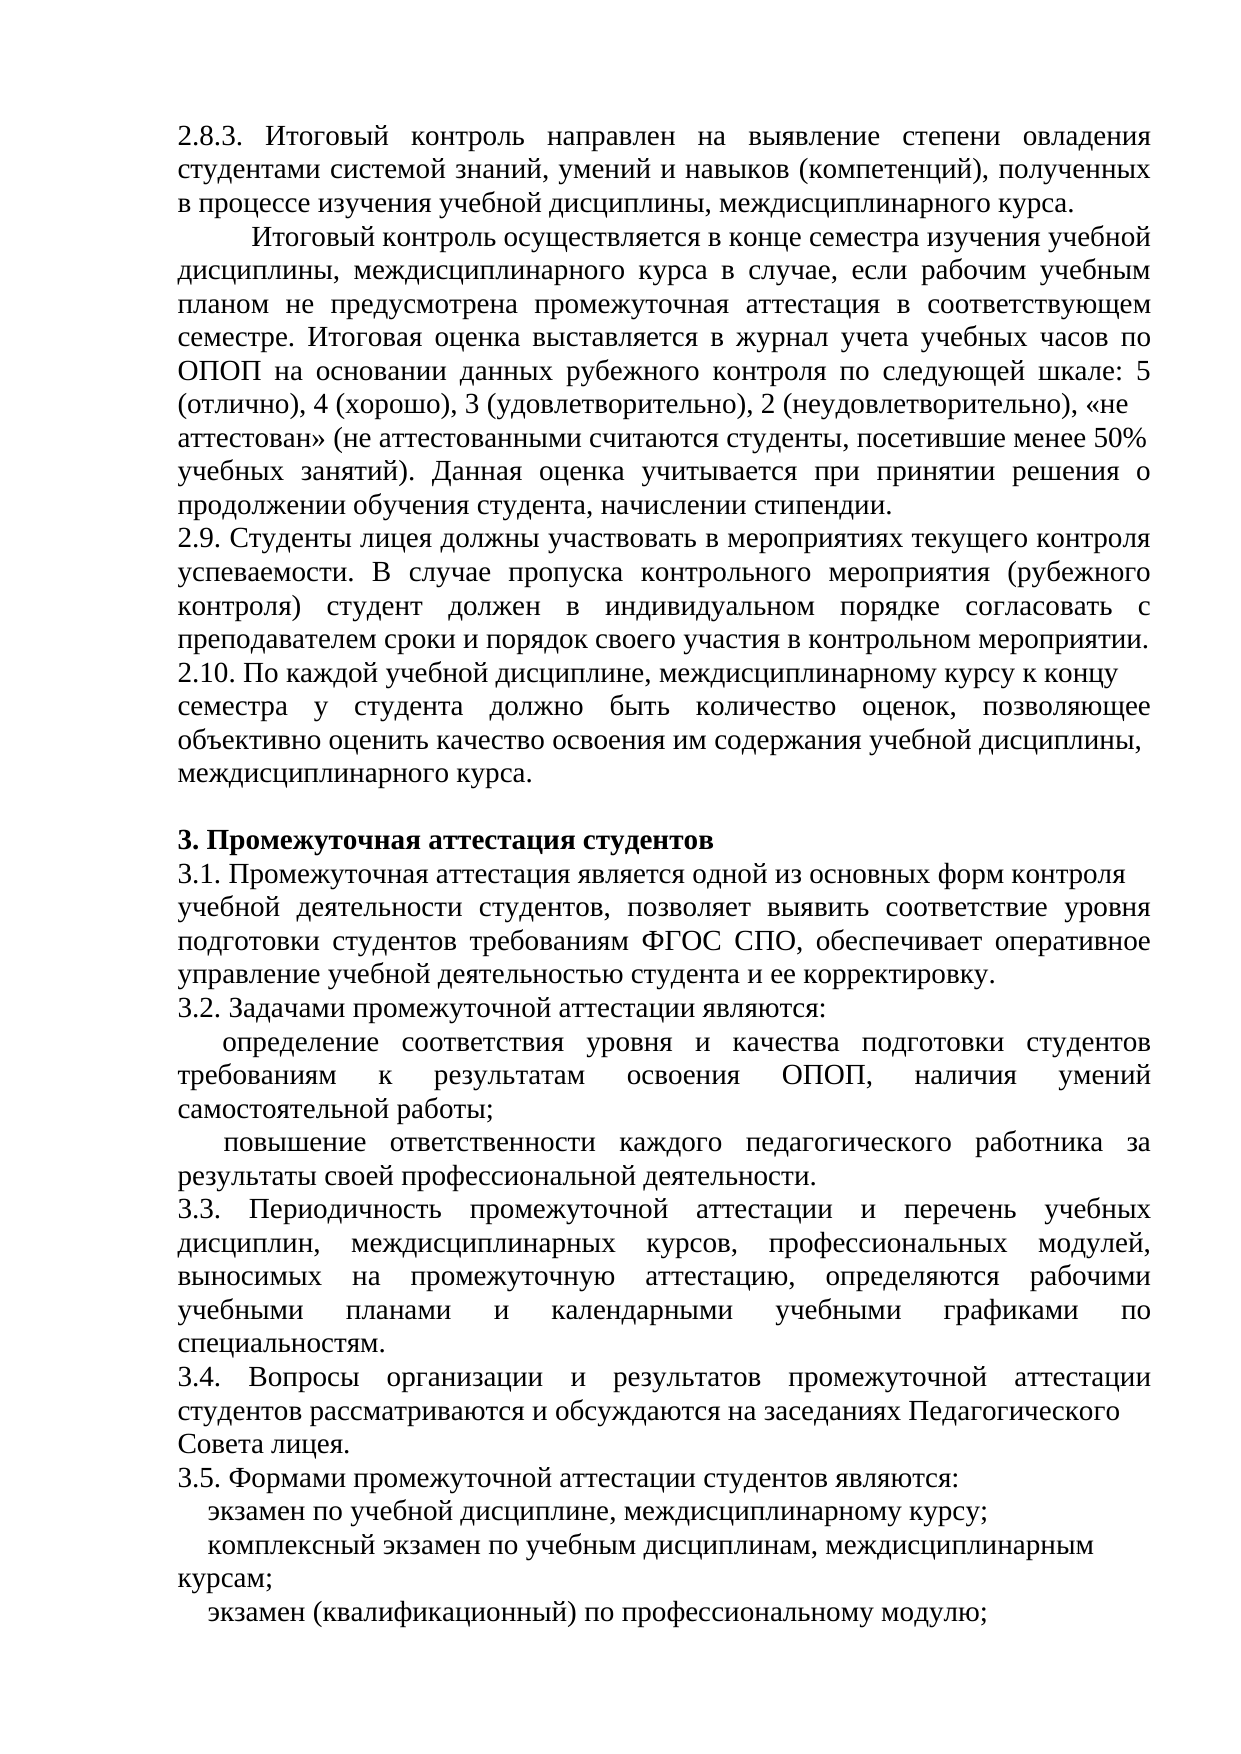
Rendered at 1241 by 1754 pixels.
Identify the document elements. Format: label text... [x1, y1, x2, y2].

text учебной деятельности студентов, позволяет выявить соответствие уровня подготовки студентов требованиям ФГОС СПО, обеспечивает оперативное управление учебной деятельностью студента и ее корректировку. [177, 889, 1152, 990]
text 3.4. Вопросы организации и результатов промежуточной аттестации студентов рассматриваются и обсуждаются на заседаниях Педагогического [177, 1359, 1152, 1426]
text 3.3. Периодичность промежуточной аттестации и перечень учебных дисциплин, междисциплинарных курсов, профессиональных модулей, выносимых на промежуточную аттестацию, определяются рабочими учебными планами и календарными учебными графиками по специальностям. [177, 1191, 1152, 1359]
text 3. Промежуточная аттестация студентов [177, 822, 1152, 856]
text 3.1. Промежуточная аттестация является одной из основных форм контроля [177, 856, 1152, 889]
text междисциплинарного курса. [177, 755, 1152, 789]
text  экзамен по учебной дисциплине, междисциплинарному курсу; [177, 1493, 1152, 1527]
text  экзамен (квалификационный) по профессиональному модулю; [177, 1594, 1152, 1627]
text семестра у студента должно быть количество оценок, позволяющее объективно оценить качество освоения им содержания учебной дисциплины, [177, 688, 1152, 755]
text  повышение ответственности каждого педагогического работника за результаты своей профессиональной деятельности. [177, 1124, 1152, 1191]
text 2.8.3. Итоговый контроль направлен на выявление степени овладения студентами системой знаний, умений и навыков (компетенций), полученных в процессе изучения учебной дисциплины, междисциплинарного курса. [177, 118, 1152, 219]
text курсам; [177, 1560, 1152, 1594]
text  определение соответствия уровня и качества подготовки студентов требованиям к результатам освоения ОПОП, наличия умений самостоятельной работы; [177, 1024, 1152, 1124]
text учебных занятий). Данная оценка учитывается при принятии решения о продолжении обучения студента, начислении стипендии. [177, 453, 1152, 521]
text  комплексный экзамен по учебным дисциплинам, междисциплинарным [177, 1527, 1152, 1560]
text 3.2. Задачами промежуточной аттестации являются: [177, 990, 1152, 1024]
text 3.5. Формами промежуточной аттестации студентов являются: [177, 1460, 1152, 1493]
text аттестован» (не аттестованными считаются студенты, посетившие менее 50% [177, 420, 1152, 453]
text Совета лицея. [177, 1426, 1152, 1460]
text дисциплины, междисциплинарного курса в случае, если рабочим учебным планом не предусмотрена промежуточная аттестация в соответствующем семестре. Итоговая оценка выставляется в журнал учета учебных часов по ОПОП на основании данных рубежного контроля по следующей шкале: 5 (отлично), 4 (хорошо), 3 (удовлетворительно), 2 (неудовлетворительно), «не [177, 252, 1152, 420]
text 2.10. По каждой учебной дисциплине, междисциплинарному курсу к концу [177, 655, 1152, 688]
text 2.9. Студенты лицея должны участвовать в мероприятиях текущего контроля успеваемости. В случае пропуска контрольного мероприятия (рубежного контроля) студент должен в индивидуальном порядке согласовать с преподавателем сроки и порядок своего участия в контрольном мероприятии. [177, 521, 1152, 655]
text Итоговый контроль осуществляется в конце семестра изучения учебной [177, 219, 1152, 252]
